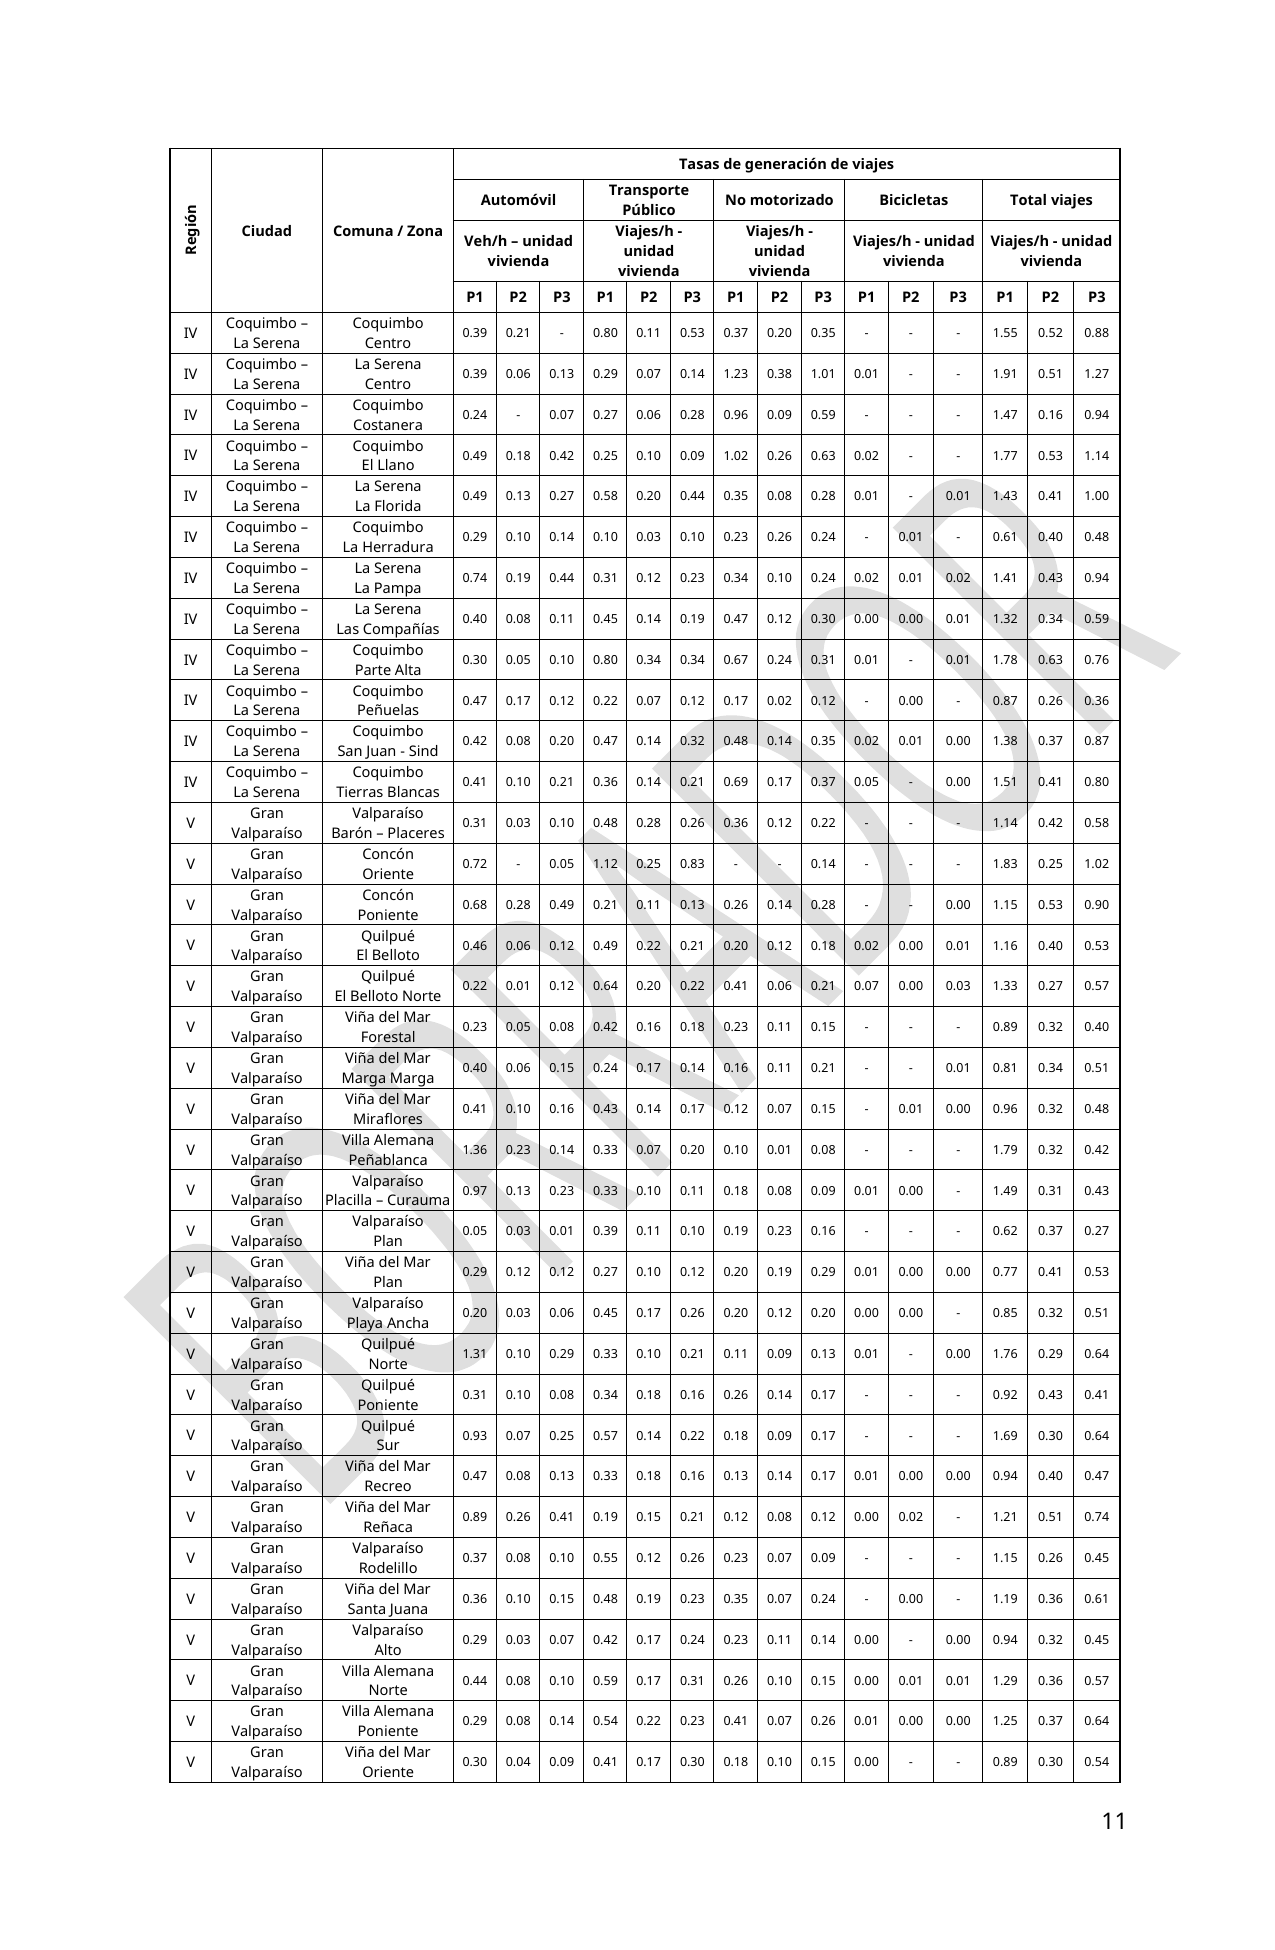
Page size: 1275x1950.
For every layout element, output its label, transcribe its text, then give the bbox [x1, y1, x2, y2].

table_cell V [171, 1742, 211, 1782]
table_cell 0.43 [1028, 1375, 1073, 1414]
table_cell P1 [584, 282, 626, 312]
table_cell 0.90 [1074, 885, 1119, 924]
table_cell 0.26 [714, 1660, 757, 1700]
table_cell 0.07 [540, 1620, 583, 1659]
table_cell Quilpué El Belloto Norte [323, 966, 453, 1006]
table_cell P2 [497, 282, 539, 312]
table_cell 0.80 [1074, 762, 1119, 802]
table_cell - [845, 885, 888, 924]
table_cell 1.21 [983, 1497, 1027, 1537]
table_cell Coquimbo – La Serena [212, 680, 322, 720]
table_cell 0.08 [802, 1130, 844, 1169]
table_cell IV [171, 435, 211, 475]
table_cell 1.36 [454, 1130, 496, 1169]
table_cell 0.17 [627, 1660, 670, 1700]
table_cell 0.13 [497, 1170, 539, 1210]
table_cell 0.42 [584, 1620, 626, 1659]
table_cell 0.34 [671, 640, 713, 679]
table_cell - [540, 313, 583, 353]
table_cell Total viajes [983, 180, 1119, 220]
table_cell 0.09 [802, 1538, 844, 1578]
table_cell 0.94 [983, 1456, 1027, 1496]
table_cell 0.02 [845, 721, 888, 761]
table_cell - [934, 1742, 982, 1782]
table_cell 0.53 [671, 313, 713, 353]
table_cell 1.55 [983, 313, 1027, 353]
table_cell 1.14 [1074, 435, 1119, 475]
table_cell 0.05 [497, 640, 539, 679]
table_cell 0.45 [584, 599, 626, 638]
table_cell IV [171, 762, 211, 802]
table_cell 0.26 [714, 1375, 757, 1414]
table_cell Coquimbo Costanera [323, 395, 453, 434]
table_cell - [889, 1538, 933, 1578]
table_cell 0.94 [1074, 395, 1119, 434]
table_cell Viajes/h - unidad vivienda [584, 221, 713, 281]
table_cell 0.96 [983, 1089, 1027, 1128]
table_cell 0.01 [889, 1660, 933, 1700]
table_cell 1.76 [983, 1334, 1027, 1373]
table_cell 0.02 [845, 558, 888, 598]
table_cell 0.24 [584, 1048, 626, 1088]
table_cell 0.00 [889, 599, 933, 638]
table_cell - [845, 1130, 888, 1169]
table_cell Viña del Mar Forestal [323, 1007, 453, 1047]
table_cell 0.00 [845, 1293, 888, 1333]
table_cell IV [171, 680, 211, 720]
table_cell - [889, 1211, 933, 1251]
table_cell 0.10 [497, 1579, 539, 1618]
table_cell 0.01 [845, 1170, 888, 1210]
table_cell 0.07 [627, 1130, 670, 1169]
table_cell 0.14 [671, 1048, 713, 1088]
table_cell 0.01 [934, 1660, 982, 1700]
table_cell 0.44 [671, 476, 713, 516]
table_cell Coquimbo – La Serena [212, 558, 322, 598]
table_cell 0.23 [454, 1007, 496, 1047]
table_cell Gran Valparaíso [212, 1701, 322, 1741]
table_cell 0.02 [758, 680, 801, 720]
table_cell - [934, 1579, 982, 1618]
table_cell 0.24 [758, 640, 801, 679]
table_cell 0.06 [497, 354, 539, 393]
table_cell Automóvil [454, 180, 583, 220]
table_cell 1.43 [983, 476, 1027, 516]
table_cell 0.12 [540, 680, 583, 720]
table_cell 0.21 [671, 925, 713, 965]
table_cell Viajes/h - unidad vivienda [845, 221, 982, 281]
table_cell 0.32 [1028, 1620, 1073, 1659]
table_cell 0.16 [671, 1456, 713, 1496]
table_cell 0.57 [1074, 1660, 1119, 1700]
table_cell 0.10 [497, 1334, 539, 1373]
table_cell 0.03 [627, 517, 670, 557]
table_cell 0.39 [454, 313, 496, 353]
table_cell 1.77 [983, 435, 1027, 475]
table_cell P2 [627, 282, 670, 312]
table_cell - [845, 1089, 888, 1128]
table_cell 0.23 [671, 1701, 713, 1741]
table_cell 0.14 [758, 1456, 801, 1496]
table_cell 0.16 [540, 1089, 583, 1128]
table_cell Quilpué Norte [323, 1334, 453, 1373]
table_cell - [889, 803, 933, 843]
table_cell 0.14 [802, 1620, 844, 1659]
table_cell 0.26 [671, 803, 713, 843]
table_cell 0.01 [845, 354, 888, 393]
table_cell 0.41 [584, 1742, 626, 1782]
table_cell 0.44 [540, 558, 583, 598]
table_cell Concón Oriente [323, 844, 453, 883]
table_cell 0.26 [671, 1538, 713, 1578]
table_cell 0.01 [889, 1089, 933, 1128]
table_cell 0.18 [714, 1415, 757, 1455]
table_cell 0.12 [758, 803, 801, 843]
table_cell 0.08 [497, 1456, 539, 1496]
table_cell - [934, 1415, 982, 1455]
table_cell 1.31 [454, 1334, 496, 1373]
table_cell 0.22 [454, 966, 496, 1006]
table_cell Viña del Mar Reñaca [323, 1497, 453, 1537]
table_cell 0.32 [1028, 1007, 1073, 1047]
table_cell Villa Alemana Norte [323, 1660, 453, 1700]
table_cell 0.01 [845, 476, 888, 516]
table_cell 1.41 [983, 558, 1027, 598]
table_cell 0.16 [1028, 395, 1073, 434]
table_cell 0.26 [671, 1293, 713, 1333]
table_cell 0.14 [627, 1415, 670, 1455]
table_cell - [889, 1415, 933, 1455]
table_cell 0.27 [1074, 1211, 1119, 1251]
table_cell 0.31 [584, 558, 626, 598]
table_cell 1.12 [584, 844, 626, 883]
table_cell 0.94 [1074, 558, 1119, 598]
table_cell 0.21 [671, 762, 713, 802]
table_cell 0.22 [671, 966, 713, 1006]
table_cell 0.08 [758, 1497, 801, 1537]
table_cell 0.97 [454, 1170, 496, 1210]
table_cell 0.12 [758, 599, 801, 638]
table_cell 0.10 [758, 1742, 801, 1782]
table_cell 0.00 [934, 885, 982, 924]
table_cell - [889, 1007, 933, 1047]
table_cell Gran Valparaíso [212, 1538, 322, 1578]
table_cell 0.17 [758, 762, 801, 802]
table_cell 0.07 [497, 1415, 539, 1455]
table_cell 0.18 [714, 1170, 757, 1210]
table_cell 0.15 [540, 1048, 583, 1088]
table_cell 1.15 [983, 1538, 1027, 1578]
table_cell Veh/h – unidad vivienda [454, 221, 583, 281]
table_cell Gran Valparaíso [212, 885, 322, 924]
table_cell 0.01 [497, 966, 539, 1006]
table_cell 0.09 [540, 1742, 583, 1782]
table_cell 0.07 [627, 354, 670, 393]
table_cell No motorizado [714, 180, 844, 220]
table_cell Transporte Público [584, 180, 713, 220]
table_cell Concón Poniente [323, 885, 453, 924]
table_cell - [889, 844, 933, 883]
table_cell 0.06 [497, 925, 539, 965]
table_header Comuna / Zona [323, 149, 453, 312]
table_cell 0.30 [1028, 1415, 1073, 1455]
table_cell 0.87 [983, 680, 1027, 720]
table_cell 0.19 [758, 1252, 801, 1292]
table_cell 0.11 [758, 1007, 801, 1047]
table_cell 0.32 [1028, 1089, 1073, 1128]
table_cell 0.24 [802, 1579, 844, 1618]
table_cell 0.02 [934, 558, 982, 598]
table_cell 0.64 [1074, 1701, 1119, 1741]
table_cell V [171, 1170, 211, 1210]
table_cell 1.02 [1074, 844, 1119, 883]
table_cell 0.45 [1074, 1538, 1119, 1578]
table_cell 0.18 [714, 1742, 757, 1782]
table_cell Gran Valparaíso [212, 844, 322, 883]
table_cell 0.00 [889, 925, 933, 965]
table_cell 0.00 [889, 966, 933, 1006]
table_cell P3 [540, 282, 583, 312]
table_cell 0.41 [540, 1497, 583, 1537]
table_cell 0.53 [1074, 1252, 1119, 1292]
table_cell 0.43 [1028, 558, 1073, 598]
table_cell 0.10 [540, 640, 583, 679]
table_cell 0.00 [934, 1089, 982, 1128]
table_cell V [171, 1007, 211, 1047]
table_cell IV [171, 599, 211, 638]
table_cell 0.07 [627, 680, 670, 720]
table_cell 0.35 [714, 476, 757, 516]
table_cell 0.28 [497, 885, 539, 924]
table_cell - [714, 844, 757, 883]
table_cell - [889, 1620, 933, 1659]
table_cell 0.14 [758, 1375, 801, 1414]
table_cell 0.14 [802, 844, 844, 883]
table_cell - [845, 1375, 888, 1414]
table_cell - [889, 1130, 933, 1169]
table_cell Viajes/h - unidad vivienda [983, 221, 1119, 281]
table_cell - [889, 476, 933, 516]
table_cell Gran Valparaíso [212, 1211, 322, 1251]
table_cell 0.17 [802, 1415, 844, 1455]
table_cell Coquimbo Tierras Blancas [323, 762, 453, 802]
table_cell 0.00 [889, 1579, 933, 1618]
table_cell 0.11 [627, 885, 670, 924]
table_cell 0.41 [454, 762, 496, 802]
table_cell - [934, 1007, 982, 1047]
table_cell IV [171, 476, 211, 516]
table_cell 0.58 [584, 476, 626, 516]
table_cell 0.19 [714, 1211, 757, 1251]
table_cell 0.51 [1028, 1497, 1073, 1537]
table_cell - [889, 313, 933, 353]
table_cell 0.14 [540, 517, 583, 557]
table_cell 0.33 [584, 1170, 626, 1210]
table_cell 0.01 [758, 1130, 801, 1169]
table_cell 0.22 [671, 1415, 713, 1455]
table_cell 0.27 [1028, 966, 1073, 1006]
table_cell 0.00 [889, 1293, 933, 1333]
table_cell 0.00 [889, 1252, 933, 1292]
table_cell 0.04 [497, 1742, 539, 1782]
table_cell 0.01 [934, 476, 982, 516]
table_cell Gran Valparaíso [212, 966, 322, 1006]
table_cell Gran Valparaíso [212, 1048, 322, 1088]
table_cell 0.10 [758, 558, 801, 598]
table_cell 0.80 [584, 313, 626, 353]
table_cell 0.11 [714, 1334, 757, 1373]
table_cell 0.43 [1074, 1170, 1119, 1210]
table_cell 1.33 [983, 966, 1027, 1006]
table_cell 0.00 [889, 1456, 933, 1496]
table_cell V [171, 1252, 211, 1292]
table_cell 0.09 [758, 1415, 801, 1455]
table_cell 1.32 [983, 599, 1027, 638]
table_cell 0.36 [454, 1579, 496, 1618]
table_cell 0.02 [845, 435, 888, 475]
table_cell 0.06 [758, 966, 801, 1006]
table_cell 0.00 [934, 1252, 982, 1292]
table_cell 0.13 [671, 885, 713, 924]
table_cell Gran Valparaíso [212, 1375, 322, 1414]
table_cell Viña del Mar Recreo [323, 1456, 453, 1496]
table_cell 0.47 [714, 599, 757, 638]
table_cell 0.00 [889, 1701, 933, 1741]
table_cell 0.20 [714, 1252, 757, 1292]
table_cell Coquimbo – La Serena [212, 721, 322, 761]
table_cell IV [171, 313, 211, 353]
table_cell 0.57 [584, 1415, 626, 1455]
table_cell 0.24 [802, 558, 844, 598]
table_cell 0.06 [627, 395, 670, 434]
table_cell 0.47 [1074, 1456, 1119, 1496]
table_cell Coquimbo La Herradura [323, 517, 453, 557]
table_cell 0.41 [1028, 762, 1073, 802]
table_cell 0.45 [584, 1293, 626, 1333]
table_cell Coquimbo – La Serena [212, 517, 322, 557]
table_cell 1.69 [983, 1415, 1027, 1455]
table_cell 0.10 [497, 517, 539, 557]
table_cell 1.29 [983, 1660, 1027, 1700]
table_cell - [889, 1334, 933, 1373]
table_cell 0.08 [497, 1538, 539, 1578]
table_cell IV [171, 558, 211, 598]
table_cell V [171, 844, 211, 883]
table_cell 0.77 [983, 1252, 1027, 1292]
table_cell 0.30 [802, 599, 844, 638]
table_cell 0.74 [1074, 1497, 1119, 1537]
table_cell Coquimbo San Juan - Sind [323, 721, 453, 761]
table_cell 0.54 [1074, 1742, 1119, 1782]
table_cell 0.00 [845, 599, 888, 638]
table_cell IV [171, 354, 211, 393]
table_cell Gran Valparaíso [212, 1252, 322, 1292]
table_cell P2 [1028, 282, 1073, 312]
table_cell 0.93 [454, 1415, 496, 1455]
table_cell 0.28 [671, 395, 713, 434]
table_cell 0.01 [934, 640, 982, 679]
table_cell 0.96 [714, 395, 757, 434]
table_cell 0.12 [540, 966, 583, 1006]
table_cell Coquimbo Centro [323, 313, 453, 353]
table_cell 0.08 [540, 1007, 583, 1047]
table_cell Villa Alemana Poniente [323, 1701, 453, 1741]
table_cell 0.09 [758, 1334, 801, 1373]
table_cell Coquimbo – La Serena [212, 640, 322, 679]
table_cell 1.49 [983, 1170, 1027, 1210]
table_cell 0.02 [889, 1497, 933, 1537]
table_cell 0.03 [934, 966, 982, 1006]
table_cell Gran Valparaíso [212, 1130, 322, 1169]
table_cell 0.15 [802, 1007, 844, 1047]
table_cell 0.81 [983, 1048, 1027, 1088]
table_cell 0.20 [714, 925, 757, 965]
table_cell 0.41 [714, 966, 757, 1006]
table_cell 0.26 [802, 1701, 844, 1741]
table_cell P3 [1074, 282, 1119, 312]
table_cell 0.17 [627, 1620, 670, 1659]
table_cell Viña del Mar Marga Marga [323, 1048, 453, 1088]
table_cell 0.28 [802, 885, 844, 924]
table_cell 1.83 [983, 844, 1027, 883]
table_cell 0.76 [1074, 640, 1119, 679]
table_cell 0.07 [758, 1579, 801, 1618]
table_cell - [845, 1211, 888, 1251]
table_cell 0.12 [758, 1293, 801, 1333]
table_cell - [889, 762, 933, 802]
table_cell 0.55 [584, 1538, 626, 1578]
table_cell 0.64 [1074, 1334, 1119, 1373]
table_cell 0.89 [983, 1007, 1027, 1047]
table_cell 0.01 [845, 1252, 888, 1292]
table_cell 0.16 [714, 1048, 757, 1088]
table_cell 1.47 [983, 395, 1027, 434]
table_cell 0.53 [1028, 435, 1073, 475]
table_cell 0.14 [627, 721, 670, 761]
table_cell - [889, 395, 933, 434]
table_cell 0.20 [758, 313, 801, 353]
table_cell Coquimbo Parte Alta [323, 640, 453, 679]
table_cell 0.01 [889, 721, 933, 761]
table_cell 0.18 [802, 925, 844, 965]
table_cell 0.61 [1074, 1579, 1119, 1618]
table_cell 0.14 [758, 885, 801, 924]
table_cell Valparaíso Playa Ancha [323, 1293, 453, 1333]
table_cell 0.01 [845, 640, 888, 679]
table_cell 0.24 [454, 395, 496, 434]
table_cell 0.53 [1028, 885, 1073, 924]
table_cell 0.23 [714, 1007, 757, 1047]
table_cell - [934, 1497, 982, 1537]
table_cell Quilpué Sur [323, 1415, 453, 1455]
table_cell 0.14 [671, 354, 713, 393]
table_cell V [171, 1375, 211, 1414]
table_cell 0.48 [1074, 1089, 1119, 1128]
table_cell 0.22 [584, 680, 626, 720]
table_cell - [497, 395, 539, 434]
table_cell 0.32 [1028, 1130, 1073, 1169]
table_cell 0.26 [1028, 680, 1073, 720]
table_cell 0.00 [934, 1701, 982, 1741]
table_cell - [889, 885, 933, 924]
table_cell 0.21 [540, 762, 583, 802]
table_cell La Serena La Florida [323, 476, 453, 516]
table_cell 1.00 [1074, 476, 1119, 516]
table_cell V [171, 1538, 211, 1578]
table_cell 0.19 [627, 1579, 670, 1618]
table_cell V [171, 1456, 211, 1496]
table_cell Valparaíso Rodelillo [323, 1538, 453, 1578]
table_cell 0.40 [1074, 1007, 1119, 1047]
table_cell P2 [758, 282, 801, 312]
table_cell La Serena Centro [323, 354, 453, 393]
table_cell 0.89 [454, 1497, 496, 1537]
table_cell 0.29 [454, 1252, 496, 1292]
table_cell 0.01 [540, 1211, 583, 1251]
table_cell 0.19 [671, 599, 713, 638]
table_cell Coquimbo – La Serena [212, 599, 322, 638]
table_cell 0.00 [934, 721, 982, 761]
table_cell 0.49 [540, 885, 583, 924]
table_cell Coquimbo – La Serena [212, 762, 322, 802]
table_cell 0.01 [889, 517, 933, 557]
table_cell 0.69 [714, 762, 757, 802]
table_cell 0.41 [1028, 1252, 1073, 1292]
table_cell - [845, 844, 888, 883]
table_cell 0.10 [540, 1660, 583, 1700]
table_cell Viña del Mar Miraflores [323, 1089, 453, 1128]
table_cell 0.42 [454, 721, 496, 761]
table_cell 0.00 [934, 1334, 982, 1373]
table_header Tasas de generación de viajes [454, 149, 1119, 179]
table_cell 0.28 [802, 476, 844, 516]
table_cell 1.02 [714, 435, 757, 475]
table_cell 0.87 [1074, 721, 1119, 761]
table_cell - [934, 395, 982, 434]
table_cell 0.10 [671, 517, 713, 557]
table_cell V [171, 1620, 211, 1659]
table_cell 0.61 [983, 517, 1027, 557]
table_cell 0.36 [1028, 1579, 1073, 1618]
table_cell 1.78 [983, 640, 1027, 679]
table_cell 0.02 [845, 925, 888, 965]
table_cell 0.23 [671, 558, 713, 598]
table_cell 0.64 [584, 966, 626, 1006]
table_cell 0.47 [584, 721, 626, 761]
table_cell - [889, 354, 933, 393]
table_cell 0.27 [540, 476, 583, 516]
table_cell 0.10 [584, 517, 626, 557]
table_cell - [889, 1048, 933, 1088]
table_cell Valparaíso Barón – Placeres [323, 803, 453, 843]
table_cell V [171, 1089, 211, 1128]
table_cell 0.27 [584, 1252, 626, 1292]
table_cell Gran Valparaíso [212, 1620, 322, 1659]
table_cell V [171, 1660, 211, 1700]
table_cell 0.29 [454, 1620, 496, 1659]
table_cell 0.23 [714, 517, 757, 557]
table_cell 0.29 [584, 354, 626, 393]
table_cell 0.53 [1074, 925, 1119, 965]
table_cell 0.13 [802, 1334, 844, 1373]
table_cell - [934, 1211, 982, 1251]
table_cell 0.42 [1028, 803, 1073, 843]
table_cell - [934, 1170, 982, 1210]
table_cell 0.11 [671, 1170, 713, 1210]
table_cell 0.14 [540, 1130, 583, 1169]
table_cell Gran Valparaíso [212, 1456, 322, 1496]
table_cell 0.40 [454, 1048, 496, 1088]
table_cell 0.19 [497, 558, 539, 598]
table_cell 0.23 [758, 1211, 801, 1251]
table_cell 0.30 [454, 640, 496, 679]
table_cell Coquimbo – La Serena [212, 313, 322, 353]
table_cell 0.14 [758, 721, 801, 761]
table_cell 0.23 [540, 1170, 583, 1210]
table_cell 0.17 [802, 1456, 844, 1496]
table_cell 0.06 [497, 1048, 539, 1088]
table_cell 0.48 [584, 803, 626, 843]
table_cell IV [171, 640, 211, 679]
table_cell V [171, 1579, 211, 1618]
table_cell 0.11 [627, 313, 670, 353]
table_cell - [934, 1293, 982, 1333]
table_cell 0.10 [627, 1334, 670, 1373]
table_cell 0.12 [758, 925, 801, 965]
table_cell 0.33 [584, 1130, 626, 1169]
table_cell 0.48 [714, 721, 757, 761]
table_cell 1.14 [983, 803, 1027, 843]
table_cell - [845, 313, 888, 353]
table_cell 0.09 [758, 395, 801, 434]
table_cell 0.29 [540, 1334, 583, 1373]
table_cell P3 [802, 282, 844, 312]
table_cell 0.00 [934, 1456, 982, 1496]
table_cell 0.21 [584, 885, 626, 924]
table_cell 0.10 [758, 1660, 801, 1700]
table_cell 0.67 [714, 640, 757, 679]
table_cell IV [171, 395, 211, 434]
table_cell 0.01 [889, 558, 933, 598]
table_cell Gran Valparaíso [212, 1293, 322, 1333]
table_cell 0.41 [454, 1089, 496, 1128]
table_cell 0.15 [540, 1579, 583, 1618]
table_cell 0.17 [627, 1293, 670, 1333]
table_cell 1.25 [983, 1701, 1027, 1741]
table_cell 0.00 [889, 1170, 933, 1210]
table_cell 0.08 [497, 721, 539, 761]
table_cell 0.40 [454, 599, 496, 638]
table_cell 0.37 [454, 1538, 496, 1578]
table_cell 0.15 [802, 1660, 844, 1700]
table_cell 0.08 [497, 1660, 539, 1700]
table_cell 0.24 [671, 1620, 713, 1659]
table_cell 0.30 [1028, 1742, 1073, 1782]
table_cell 0.16 [802, 1211, 844, 1251]
table_cell 0.35 [802, 721, 844, 761]
table_cell 0.01 [934, 925, 982, 965]
table_cell 0.32 [671, 721, 713, 761]
table_cell 0.92 [983, 1375, 1027, 1414]
table_cell 0.64 [1074, 1415, 1119, 1455]
table_cell Valparaíso Alto [323, 1620, 453, 1659]
table_cell 0.13 [714, 1456, 757, 1496]
table_cell Coquimbo – La Serena [212, 354, 322, 393]
table_cell Coquimbo – La Serena [212, 476, 322, 516]
table_cell 0.33 [584, 1456, 626, 1496]
table_cell Gran Valparaíso [212, 1579, 322, 1618]
table_cell Coquimbo El Llano [323, 435, 453, 475]
table_cell 0.52 [1028, 313, 1073, 353]
table_cell 0.37 [714, 313, 757, 353]
table_cell 0.21 [497, 313, 539, 353]
table_cell 0.94 [983, 1620, 1027, 1659]
table_cell 0.00 [845, 1620, 888, 1659]
table_cell 0.12 [627, 1538, 670, 1578]
table_cell 0.47 [454, 680, 496, 720]
table_cell 0.34 [584, 1375, 626, 1414]
table_cell P3 [934, 282, 982, 312]
table_cell 0.11 [627, 1211, 670, 1251]
table_cell 0.39 [454, 354, 496, 393]
table_cell 0.08 [540, 1375, 583, 1414]
table_cell 0.34 [627, 640, 670, 679]
table_cell 0.13 [540, 1456, 583, 1496]
table_cell 0.12 [714, 1497, 757, 1537]
table_cell 0.11 [758, 1620, 801, 1659]
table_cell 0.08 [758, 1170, 801, 1210]
table_cell 0.01 [845, 1334, 888, 1373]
table_cell 0.49 [454, 435, 496, 475]
table_cell 0.12 [627, 558, 670, 598]
table_cell 0.30 [671, 1742, 713, 1782]
table_cell Gran Valparaíso [212, 1497, 322, 1537]
table_cell - [934, 1538, 982, 1578]
table_cell 0.10 [671, 1211, 713, 1251]
table_cell 0.51 [1074, 1048, 1119, 1088]
table_cell 0.40 [1028, 925, 1073, 965]
table_cell 0.83 [671, 844, 713, 883]
table_cell - [845, 1048, 888, 1088]
table_cell P1 [454, 282, 496, 312]
table_cell 0.00 [889, 680, 933, 720]
table_cell - [845, 680, 888, 720]
table_cell 0.80 [584, 640, 626, 679]
table_cell IV [171, 517, 211, 557]
table_cell 0.31 [671, 1660, 713, 1700]
table_cell 0.59 [584, 1660, 626, 1700]
table_cell 0.18 [497, 435, 539, 475]
table_cell 0.12 [540, 925, 583, 965]
table_cell 0.07 [540, 395, 583, 434]
table_cell V [171, 1211, 211, 1251]
table_cell Gran Valparaíso [212, 1334, 322, 1373]
table_cell 0.15 [802, 1089, 844, 1128]
table_cell 0.17 [497, 680, 539, 720]
table_cell 0.40 [1028, 517, 1073, 557]
table_cell 0.11 [758, 1048, 801, 1088]
table_cell 0.38 [758, 354, 801, 393]
table_cell 0.36 [584, 762, 626, 802]
table_cell Viña del Mar Santa Juana [323, 1579, 453, 1618]
table_cell 0.07 [758, 1701, 801, 1741]
table_cell 1.01 [802, 354, 844, 393]
table_cell 0.12 [802, 680, 844, 720]
table_cell 0.12 [671, 680, 713, 720]
table_cell 0.23 [714, 1538, 757, 1578]
table_cell 0.18 [671, 1007, 713, 1047]
table_cell 0.49 [584, 925, 626, 965]
table_cell 0.06 [540, 1293, 583, 1333]
table_cell 0.10 [714, 1130, 757, 1169]
table_cell 0.10 [627, 435, 670, 475]
table_cell 0.88 [1074, 313, 1119, 353]
table_cell 0.20 [627, 476, 670, 516]
table_cell - [934, 844, 982, 883]
table_cell 0.24 [802, 517, 844, 557]
table_cell Gran Valparaíso [212, 1089, 322, 1128]
table_cell 0.21 [671, 1334, 713, 1373]
table_cell V [171, 925, 211, 965]
table_cell 0.29 [1028, 1334, 1073, 1373]
table_cell - [845, 1007, 888, 1047]
table_cell 0.01 [845, 1701, 888, 1741]
table_cell 0.22 [627, 1701, 670, 1741]
table_cell Gran Valparaíso [212, 1660, 322, 1700]
table_cell 0.13 [540, 354, 583, 393]
table_cell 0.27 [584, 395, 626, 434]
table_cell 0.08 [758, 476, 801, 516]
table_cell 0.17 [671, 1089, 713, 1128]
table_cell 1.15 [983, 885, 1027, 924]
table_cell - [934, 680, 982, 720]
table_cell 0.31 [1028, 1170, 1073, 1210]
table_cell 1.19 [983, 1579, 1027, 1618]
table_cell 0.36 [714, 803, 757, 843]
table_header Región [171, 149, 211, 312]
table_cell 0.14 [540, 1701, 583, 1741]
table_cell 0.26 [758, 517, 801, 557]
table_cell 0.31 [454, 1375, 496, 1414]
table_cell 0.05 [454, 1211, 496, 1251]
table_cell 0.05 [845, 762, 888, 802]
table_cell 0.36 [1028, 1660, 1073, 1700]
table_cell 0.37 [1028, 1211, 1073, 1251]
table_cell - [934, 1130, 982, 1169]
table_cell P1 [983, 282, 1027, 312]
table_cell 0.25 [540, 1415, 583, 1455]
table_cell 0.49 [454, 476, 496, 516]
table_cell 0.22 [802, 803, 844, 843]
table_cell 0.32 [1028, 1293, 1073, 1333]
table_cell 1.23 [714, 354, 757, 393]
table_cell 0.35 [802, 313, 844, 353]
table_cell 0.23 [671, 1579, 713, 1618]
table_cell 0.29 [454, 1701, 496, 1741]
table_cell 0.59 [802, 395, 844, 434]
table_cell - [934, 313, 982, 353]
table_cell 0.17 [627, 1742, 670, 1782]
table_cell 0.10 [540, 803, 583, 843]
table_cell 0.37 [802, 762, 844, 802]
table_cell 0.03 [497, 1211, 539, 1251]
table_cell 0.21 [671, 1497, 713, 1537]
table_cell 1.16 [983, 925, 1027, 965]
table_cell 0.46 [454, 925, 496, 965]
table_cell - [889, 1742, 933, 1782]
table_cell 1.91 [983, 354, 1027, 393]
table_cell 0.37 [1028, 721, 1073, 761]
table_cell 0.08 [497, 1701, 539, 1741]
table_cell 0.42 [1074, 1130, 1119, 1169]
table_cell 0.85 [983, 1293, 1027, 1333]
table_cell - [845, 1538, 888, 1578]
table_cell 0.21 [802, 966, 844, 1006]
table_cell 0.45 [1074, 1620, 1119, 1659]
table_cell 0.05 [497, 1007, 539, 1047]
table_cell Villa Alemana Peñablanca [323, 1130, 453, 1169]
table_cell 0.34 [1028, 1048, 1073, 1088]
table_cell 0.00 [845, 1497, 888, 1537]
table_cell 0.10 [497, 762, 539, 802]
table_cell 1.51 [983, 762, 1027, 802]
table_cell La Serena La Pampa [323, 558, 453, 598]
table_cell Valparaíso Placilla – Curauma [323, 1170, 453, 1210]
table_cell 0.12 [497, 1252, 539, 1292]
table_cell 0.26 [1028, 1538, 1073, 1578]
table_cell 0.14 [627, 1089, 670, 1128]
table_cell V [171, 1415, 211, 1455]
table_cell - [845, 1415, 888, 1455]
table_cell Viajes/h - unidad vivienda [714, 221, 844, 281]
table_cell Bicicletas [845, 180, 982, 220]
table_cell 0.41 [1028, 476, 1073, 516]
table_cell 0.25 [1028, 844, 1073, 883]
table_cell V [171, 1701, 211, 1741]
table_cell 0.43 [584, 1089, 626, 1128]
table_cell 0.25 [584, 435, 626, 475]
table_cell Gran Valparaíso [212, 1007, 322, 1047]
table_cell 0.20 [454, 1293, 496, 1333]
table_cell 0.20 [671, 1130, 713, 1169]
table_cell 0.09 [671, 435, 713, 475]
table_cell 0.26 [497, 1497, 539, 1537]
table_cell 1.27 [1074, 354, 1119, 393]
table_cell 0.31 [802, 640, 844, 679]
table_cell 0.03 [497, 803, 539, 843]
table_cell 0.01 [934, 599, 982, 638]
table_cell 0.26 [714, 885, 757, 924]
table_header Ciudad [212, 149, 322, 312]
table_cell P1 [845, 282, 888, 312]
table_cell 0.03 [497, 1620, 539, 1659]
table_cell 0.47 [454, 1456, 496, 1496]
table_cell 0.18 [627, 1456, 670, 1496]
table_cell 0.89 [983, 1742, 1027, 1782]
table_cell 0.48 [1074, 517, 1119, 557]
table_cell 0.59 [1074, 599, 1119, 638]
table_cell - [845, 517, 888, 557]
table_cell 0.17 [714, 680, 757, 720]
table_cell 0.15 [802, 1742, 844, 1782]
table_cell 0.10 [497, 1089, 539, 1128]
table_cell 0.12 [671, 1252, 713, 1292]
table_cell 1.38 [983, 721, 1027, 761]
table_cell 0.39 [584, 1211, 626, 1251]
table_cell 0.74 [454, 558, 496, 598]
table_cell - [845, 395, 888, 434]
table_cell 0.09 [802, 1170, 844, 1210]
table_cell 0.20 [540, 721, 583, 761]
table_cell - [845, 1579, 888, 1618]
table_cell V [171, 1497, 211, 1537]
table_cell 0.30 [454, 1742, 496, 1782]
table_cell 0.12 [802, 1497, 844, 1537]
table_cell 0.01 [845, 1456, 888, 1496]
table_cell 0.18 [627, 1375, 670, 1414]
table_cell 0.28 [627, 803, 670, 843]
table_cell - [934, 803, 982, 843]
table_cell 0.12 [540, 1252, 583, 1292]
table_cell 0.29 [802, 1252, 844, 1292]
table_cell Gran Valparaíso [212, 925, 322, 965]
table_cell 0.22 [627, 925, 670, 965]
table_cell - [889, 640, 933, 679]
table_cell 0.00 [934, 1620, 982, 1659]
table_cell P1 [714, 282, 757, 312]
table_cell V [171, 1130, 211, 1169]
table_cell IV [171, 721, 211, 761]
table_cell 0.23 [714, 1620, 757, 1659]
table_cell 0.19 [584, 1497, 626, 1537]
table_cell Quilpué Poniente [323, 1375, 453, 1414]
table_cell V [171, 1293, 211, 1333]
table_cell 0.03 [497, 1293, 539, 1333]
table_cell Quilpué El Belloto [323, 925, 453, 965]
table_cell 0.11 [540, 599, 583, 638]
table_cell 0.05 [540, 844, 583, 883]
table_cell 0.14 [627, 762, 670, 802]
table_cell 0.41 [714, 1701, 757, 1741]
table_cell V [171, 885, 211, 924]
table_cell 0.07 [758, 1089, 801, 1128]
table_cell 0.10 [627, 1170, 670, 1210]
table_cell P2 [889, 282, 933, 312]
table_cell 0.00 [845, 1742, 888, 1782]
table_cell 0.12 [714, 1089, 757, 1128]
table_cell 0.40 [1028, 1456, 1073, 1496]
table_cell - [758, 844, 801, 883]
table_cell 0.54 [584, 1701, 626, 1741]
table_cell 0.08 [497, 599, 539, 638]
table_cell 0.17 [802, 1375, 844, 1414]
table_cell - [934, 517, 982, 557]
table_cell V [171, 966, 211, 1006]
table_cell 0.20 [802, 1293, 844, 1333]
table_cell Coquimbo – La Serena [212, 435, 322, 475]
table_cell Valparaíso Plan [323, 1211, 453, 1251]
table_cell 0.42 [540, 435, 583, 475]
table_cell 0.72 [454, 844, 496, 883]
table_cell Gran Valparaíso [212, 1742, 322, 1782]
table_cell - [845, 803, 888, 843]
table_cell 0.15 [627, 1497, 670, 1537]
table_cell 0.20 [714, 1293, 757, 1333]
table_cell 0.16 [671, 1375, 713, 1414]
table_cell 0.10 [627, 1252, 670, 1292]
table_cell Gran Valparaíso [212, 1415, 322, 1455]
table_cell 0.34 [1028, 599, 1073, 638]
table_cell 1.79 [983, 1130, 1027, 1169]
table_cell 0.44 [454, 1660, 496, 1700]
table_cell 0.41 [1074, 1375, 1119, 1414]
table_cell Coquimbo Peñuelas [323, 680, 453, 720]
table_cell 0.35 [714, 1579, 757, 1618]
table_cell - [497, 844, 539, 883]
table_cell 0.10 [540, 1538, 583, 1578]
table_cell 0.62 [983, 1211, 1027, 1251]
table_cell 0.10 [497, 1375, 539, 1414]
table_cell - [934, 435, 982, 475]
table_cell 0.21 [802, 1048, 844, 1088]
table_cell 0.42 [584, 1007, 626, 1047]
table_cell Gran Valparaíso [212, 1170, 322, 1210]
table_cell 0.26 [758, 435, 801, 475]
table_cell 0.14 [627, 599, 670, 638]
table_cell 0.68 [454, 885, 496, 924]
table_cell 0.01 [934, 1048, 982, 1088]
table_cell - [934, 1375, 982, 1414]
table_cell - [889, 435, 933, 475]
table_cell 0.29 [454, 517, 496, 557]
table_cell 0.00 [934, 762, 982, 802]
table_cell Coquimbo – La Serena [212, 395, 322, 434]
table_cell 0.23 [497, 1130, 539, 1169]
table_cell V [171, 1334, 211, 1373]
table_cell 0.17 [627, 1048, 670, 1088]
table_cell 0.33 [584, 1334, 626, 1373]
table_cell 0.00 [845, 1660, 888, 1700]
table_cell Gran Valparaíso [212, 803, 322, 843]
table_cell 0.63 [802, 435, 844, 475]
table_cell 0.31 [454, 803, 496, 843]
table_cell 0.25 [627, 844, 670, 883]
table_cell 0.13 [497, 476, 539, 516]
table_cell 0.63 [1028, 640, 1073, 679]
table_cell P3 [671, 282, 713, 312]
table_cell 0.58 [1074, 803, 1119, 843]
table_cell - [934, 354, 982, 393]
table_cell 0.36 [1074, 680, 1119, 720]
table_cell V [171, 803, 211, 843]
table_cell Viña del Mar Plan [323, 1252, 453, 1292]
table_cell 0.57 [1074, 966, 1119, 1006]
table_cell 0.20 [627, 966, 670, 1006]
table_cell 0.48 [584, 1579, 626, 1618]
table_cell V [171, 1048, 211, 1088]
table_cell - [889, 1375, 933, 1414]
table_cell 0.51 [1028, 354, 1073, 393]
table_cell 0.07 [758, 1538, 801, 1578]
table_cell Viña del Mar Oriente [323, 1742, 453, 1782]
table_cell 0.34 [714, 558, 757, 598]
table_cell La Serena Las Compañías [323, 599, 453, 638]
table_cell 0.37 [1028, 1701, 1073, 1741]
table_cell 0.07 [845, 966, 888, 1006]
table_cell 0.16 [627, 1007, 670, 1047]
table_cell 0.51 [1074, 1293, 1119, 1333]
